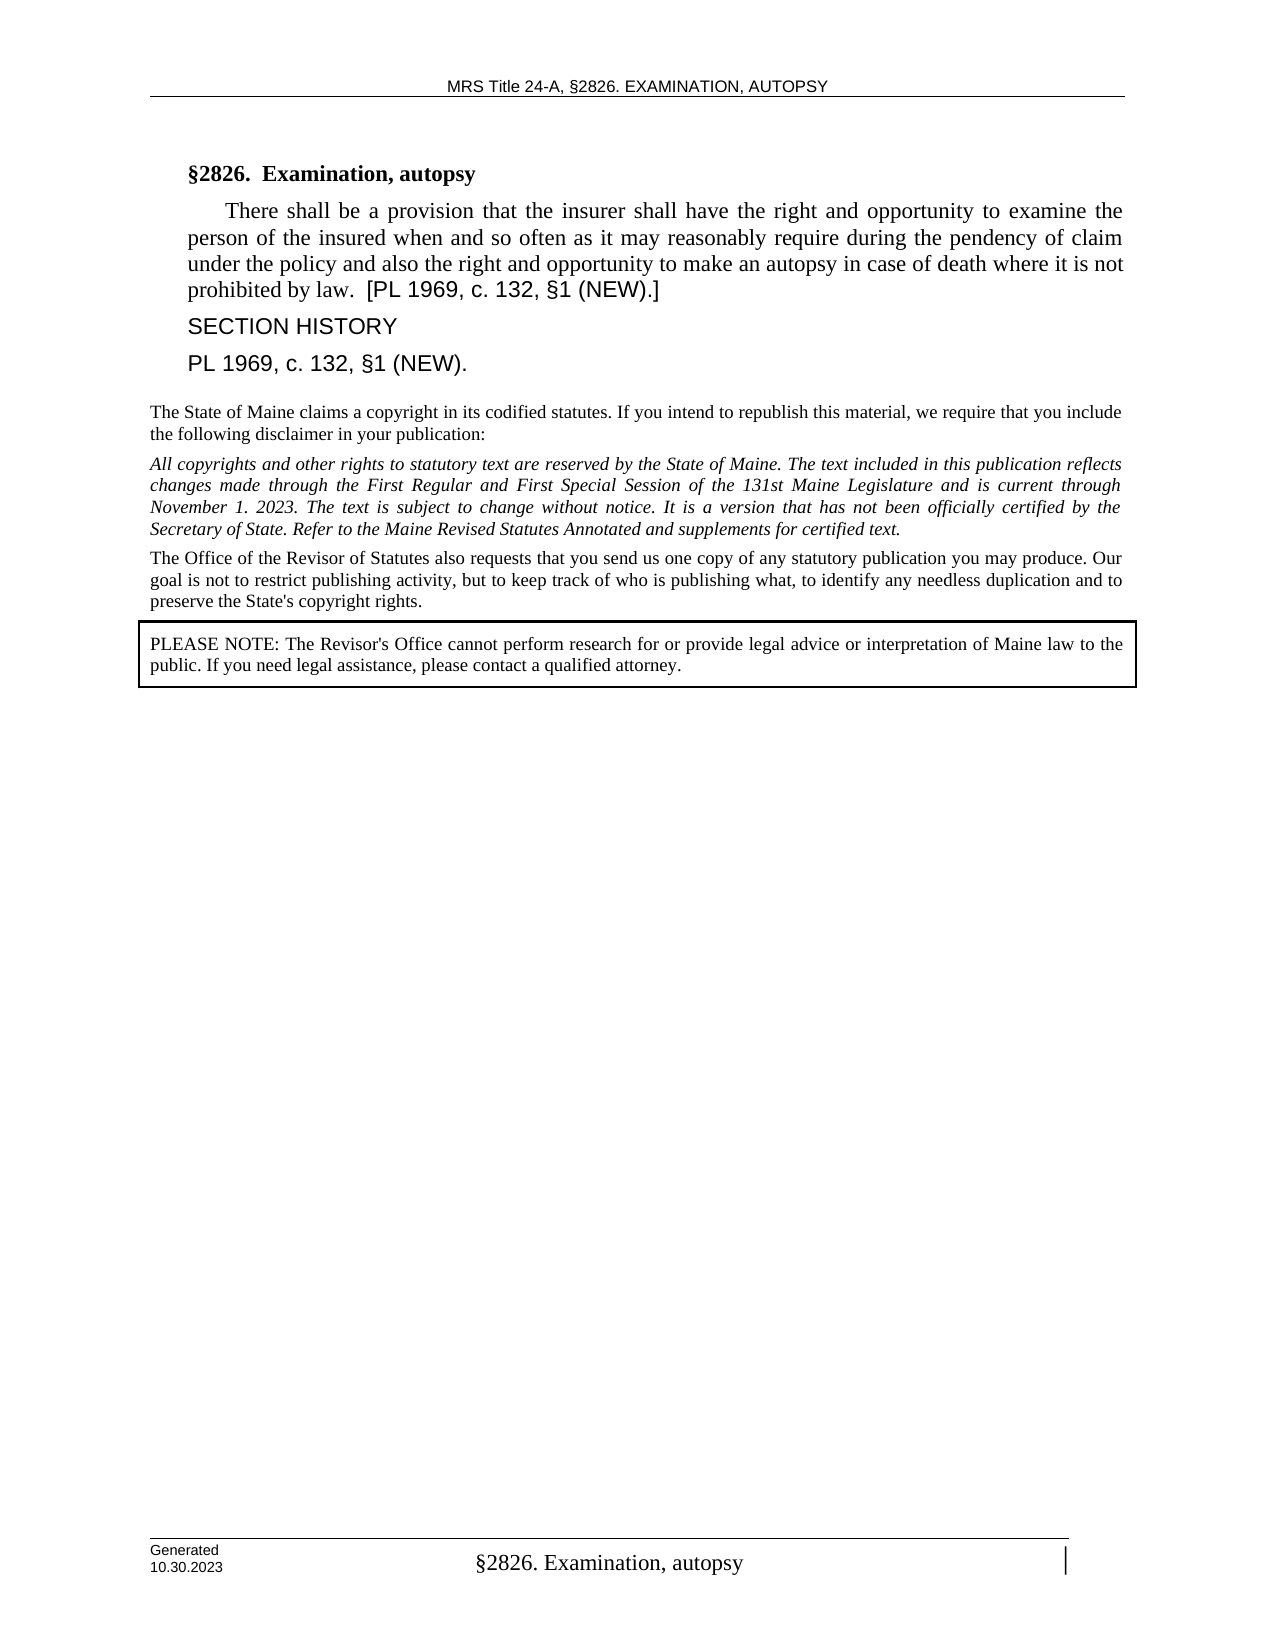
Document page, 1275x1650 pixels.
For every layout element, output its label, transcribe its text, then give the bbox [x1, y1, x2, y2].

text The Office of the Revisor of Statutes also requests that you send us one copy of any statutory publication you may produce. Our goal is not to restrict publishing activity, but to keep track of who is publishing what, to identify any needless duplication and to preserve the State's copyright rights. [150, 547, 1125, 612]
text SECTION HISTORY [187, 313, 1125, 339]
text The State of Maine claims a copyright in its codified statutes. If you intend to republish this material, we require that you include the following disclaimer in your publication: [150, 401, 1125, 444]
text §2826. Examination, autopsy [187, 160, 1125, 187]
text There shall be a provision that the insurer shall have the right and opportunity to examine the person of the insured when and so often as it may reasonably require during the pendency of claim under the policy and also the right and opportunity to make an autopsy in case of death where it is not prohibited by law. [PL 1969, c. 132, §1 (NEW).] [187, 197, 1125, 303]
text PL 1969, c. 132, §1 (NEW). [187, 350, 1125, 376]
text PLEASE NOTE: The Revisor's Office cannot perform research for or provide legal advice or interpretation of Maine law to the public. If you need legal assistance, please contact a qualified attorney. [140, 623, 1135, 686]
text All copyrights and other rights to statutory text are reserved by the State of Maine. The text included in this publication reflects changes made through the First Regular and First Special Session of the 131st Maine Legislature and is current through November 1. 2023 . The text is subject to change without notice. It is a version that has not been officially certified by the Secretary of State. Refer to the Maine Revised Statutes Annotated and supplements for certified text. [150, 453, 1125, 539]
